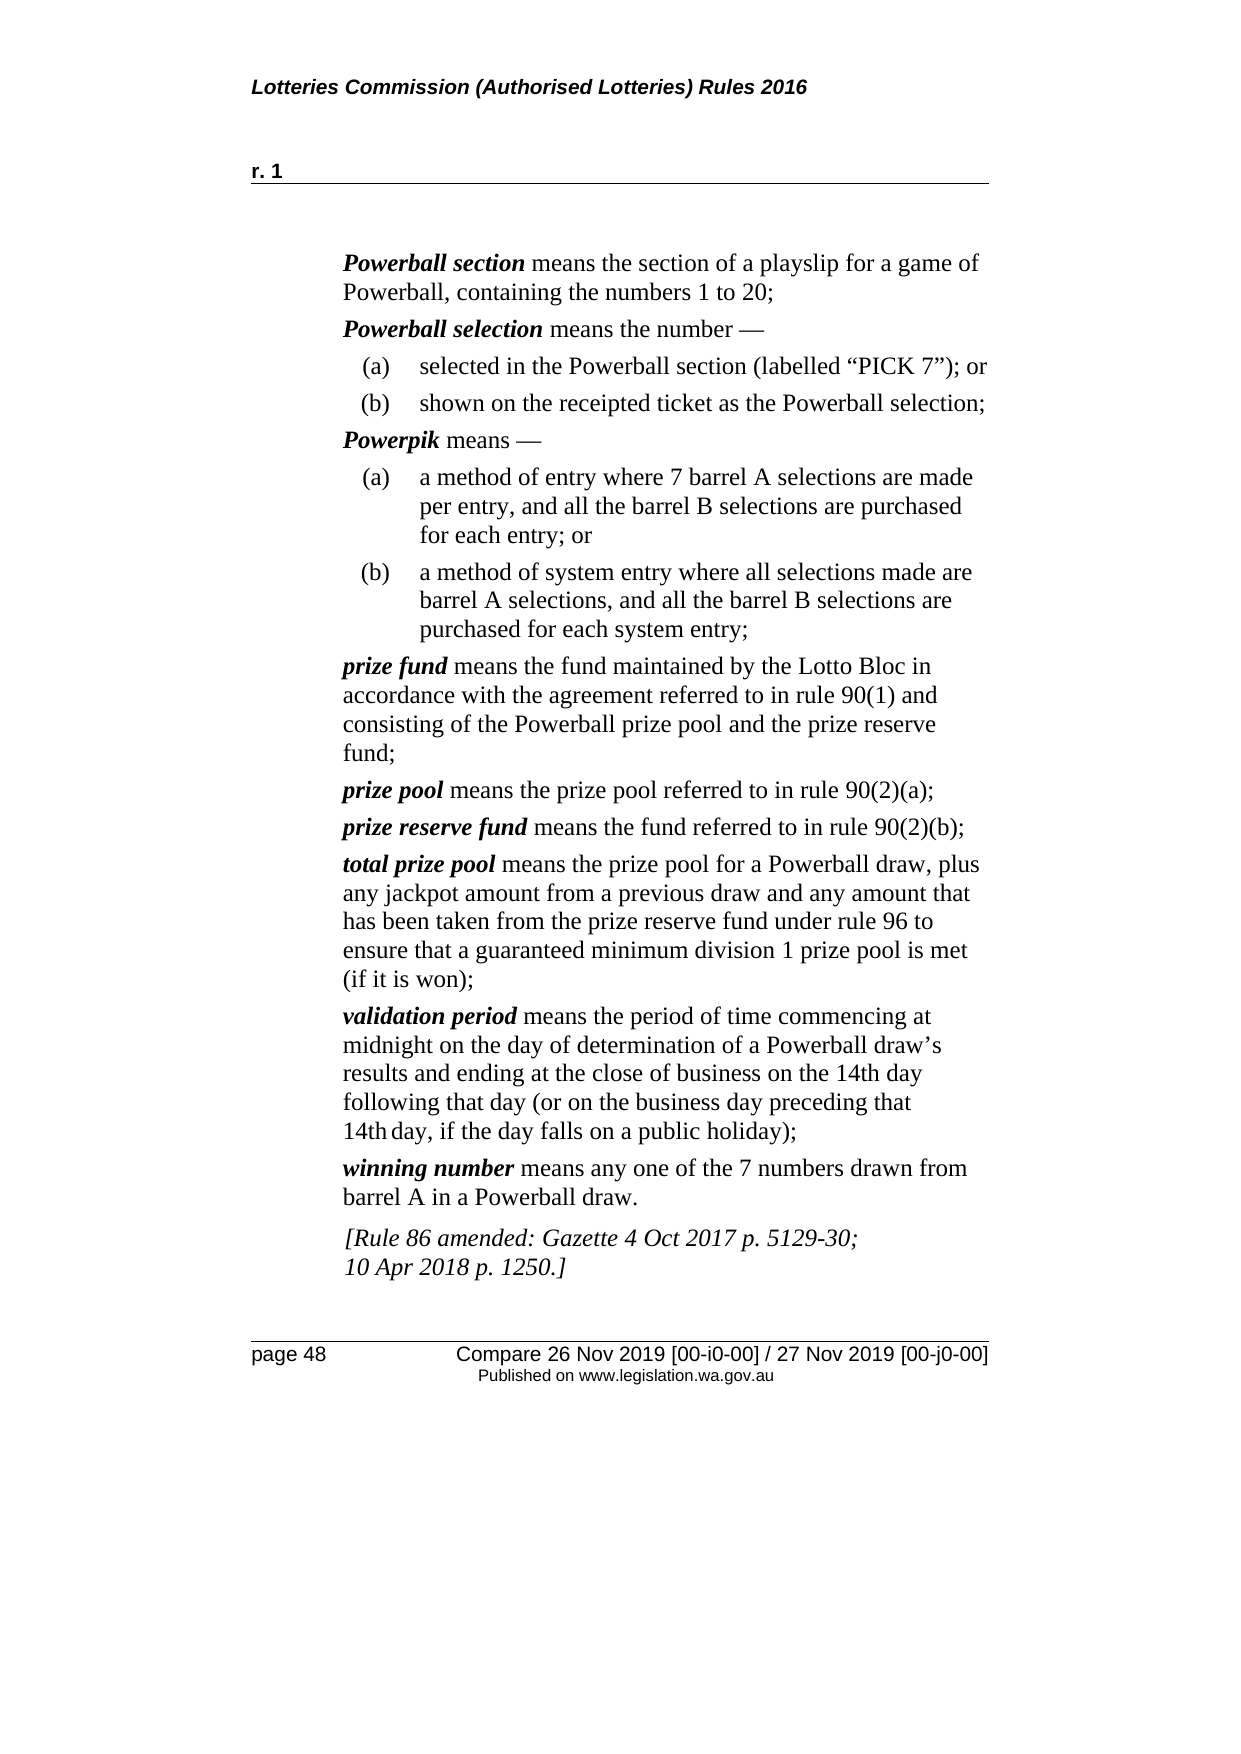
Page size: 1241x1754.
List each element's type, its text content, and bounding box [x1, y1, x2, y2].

text prize pool means the prize pool referred to in rule 90(2)(a); [251, 775, 989, 803]
text Powerball selection means the number — [251, 314, 989, 343]
text total prize pool means the prize pool for a Powerball draw, plus any jackpot amount from a previous draw and any amount that has been taken from the prize reserve fund under rule 96 to ensure that a guaranteed minimum division 1 prize pool is met (if it is won); [251, 849, 989, 993]
text prize reserve fund means the fund referred to in rule 90(2)(b); [251, 812, 989, 841]
text prize fund means the fund maintained by the Lotto Bloc in accordance with the agreement referred to in rule 90(1) and consisting of the Powerball prize pool and the prize reserve fund; [251, 651, 989, 766]
text (b) shown on the receipted ticket as the Powerball selection; [251, 388, 989, 417]
text [Rule 86 amended: Gazette 4 Oct 2017 p. 5129-30; 10 Apr 2018 p. 1250.] [251, 1223, 989, 1281]
text (a) a method of entry where 7 barrel A selections are made per entry, and all the barrel B selections are purchased for each entry; or [251, 462, 989, 548]
text Powerpik means — [251, 425, 989, 454]
text validation period means the period of time commencing at midnight on the day of determination of a Powerball draw’s results and ending at the close of business on the 14th day following that day (or on the business day preceding that 14th day, if the day falls on a public holiday); [251, 1001, 989, 1145]
text winning number means any one of the 7 numbers drawn from barrel A in a Powerball draw. [251, 1153, 989, 1211]
text (b) a method of system entry where all selections made are barrel A selections, and all the barrel B selections are purchased for each system entry; [251, 557, 989, 643]
text (a) selected in the Powerball section (labelled “PICK 7”); or [251, 351, 989, 380]
text Powerball section means the section of a playslip for a game of Powerball, containing the numbers 1 to 20; [251, 248, 989, 306]
